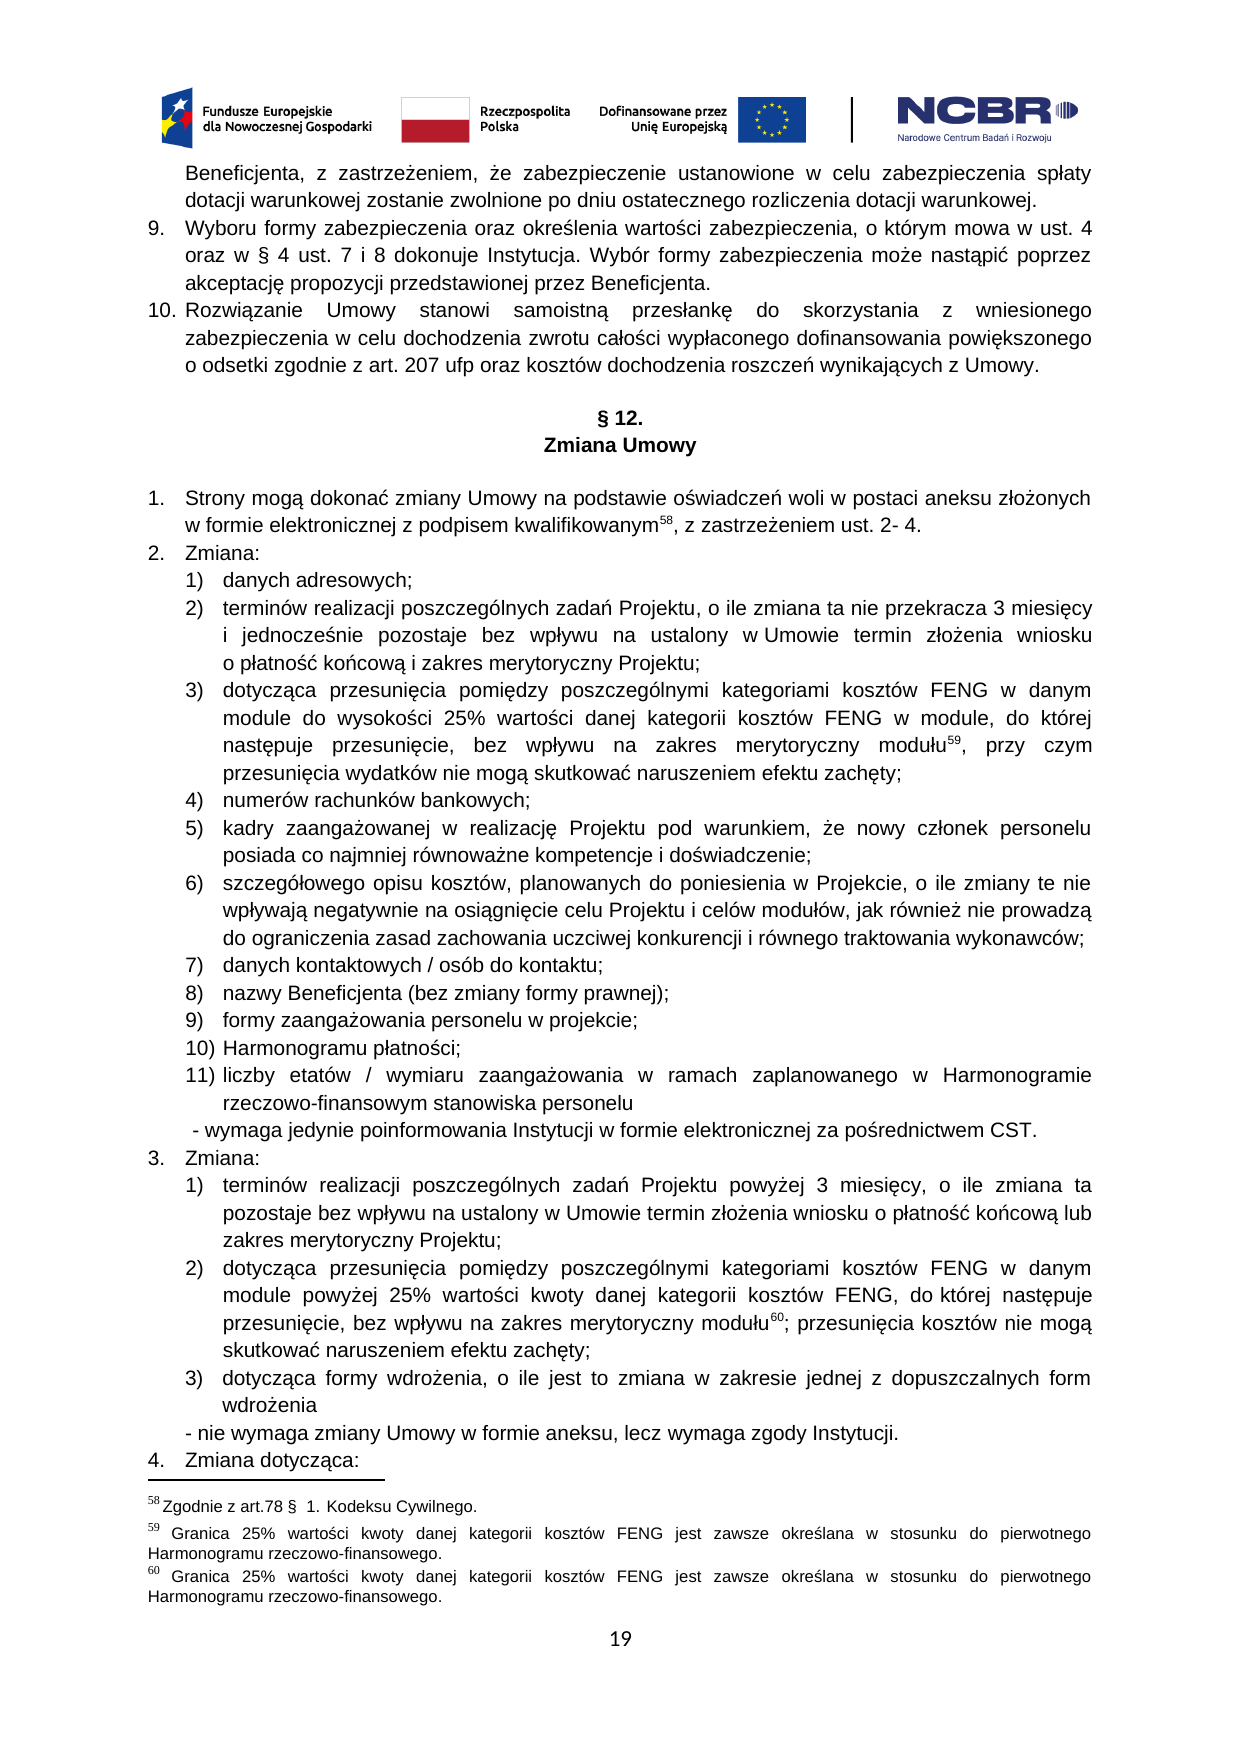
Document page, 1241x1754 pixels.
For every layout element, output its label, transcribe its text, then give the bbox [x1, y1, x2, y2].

list dotycząca przesunięcia pomiędzy poszczególnymi kategoriami kosztów FENG w danym module powyżej 25% wartości kwoty danej kategorii kosztów FENG, do której następuje przesunięcie, bez wpływu na zakres merytoryczny modułu; przesunięcia kosztów nie mogą skutkować naruszeniem efektu zachęty; [185, 1255, 1093, 1362]
list Wyboru formy zabezpieczenia oraz określenia wartości zabezpieczenia, o którym mowa w ust. 4 oraz w § 4 ust. 7 i 8 dokonuje Instytucja. Wybór formy zabezpieczenia może nastąpić poprzez akceptację propozycji przedstawionej przez Beneficjenta. [148, 215, 1093, 294]
list Zmiana dotycząca: [148, 1448, 1093, 1472]
list formy zaangażowania personelu w projekcie; [185, 1008, 1093, 1032]
list Strony mogą dokonać zmiany Umowy na podstawie oświadczeń woli w postaci aneksu złożonych w formie elektronicznej z podpisem kwalifikowanym, z zastrzeżeniem ust. 2- 4. [148, 485, 1093, 537]
list kadry zaangażowanej w realizację Projektu pod warunkiem, że nowy członek personelu posiada co najmniej równoważne kompetencje i doświadczenie; [185, 815, 1093, 867]
text - nie wymaga zmiany Umowy w formie aneksu, lecz wymaga zgody Instytucji. [185, 1420, 1093, 1444]
text - wymaga jedynie poinformowania Instytucji w formie elektronicznej za pośrednictwem CST. [192, 1118, 1093, 1142]
list dotycząca przesunięcia pomiędzy poszczególnymi kategoriami kosztów FENG w danym module do wysokości 25% wartości danej kategorii kosztów FENG w module, do której następuje przesunięcie, bez wpływu na zakres merytoryczny modułu, przy czym przesunięcia wydatków nie mogą skutkować naruszeniem efektu zachęty; [185, 678, 1093, 784]
list szczegółowego opisu kosztów, planowanych do poniesienia w Projekcie, o ile zmiany te nie wpływają negatywnie na osiągnięcie celu Projektu i celów modułów, jak również nie prowadzą do ograniczenia zasad zachowania uczciwej konkurencji i równego traktowania wykonawców; [185, 870, 1093, 949]
list Zmiana: [148, 1145, 1093, 1169]
list terminów realizacji poszczególnych zadań Projektu, o ile zmiana ta nie przekracza 3 miesięcy i jednocześnie pozostaje bez wpływu na ustalony w Umowie termin złożenia wniosku o płatność końcową i zakres merytoryczny Projektu; [185, 595, 1093, 674]
list danych adresowych; [185, 568, 1093, 592]
list Rozwiązanie Umowy stanowi samoistną przesłankę do skorzystania z wniesionego zabezpieczenia w celu dochodzenia zwrotu całości wypłaconego dofinansowania powiększonego o odsetki zgodnie z art. 207 ufp oraz kosztów dochodzenia roszczeń wynikających z Umowy. [148, 298, 1093, 377]
picture [147, 73, 1093, 161]
list Zmiana: [148, 540, 1093, 564]
list numerów rachunków bankowych; [185, 788, 1093, 812]
list danych kontaktowych / osób do kontaktu; [185, 953, 1093, 977]
list terminów realizacji poszczególnych zadań Projektu powyżej 3 miesięcy, o ile zmiana ta pozostaje bez wpływu na ustalony w Umowie termin złożenia wniosku o płatność końcową lub zakres merytoryczny Projektu; [185, 1173, 1093, 1252]
list nazwy Beneficjenta (bez zmiany formy prawnej); [185, 980, 1093, 1004]
list Harmonogramu płatności; [185, 1035, 1093, 1059]
subtitle § 12. Zmiana Umowy [148, 405, 1093, 457]
list liczby etatów / wymiaru zaangażowania w ramach zaplanowanego w Harmonogramie rzeczowo-finansowym stanowiska personelu [185, 1063, 1093, 1114]
list dotycząca formy wdrożenia, o ile jest to zmiana w zakresie jednej z dopuszczalnych form wdrożenia [185, 1365, 1093, 1417]
